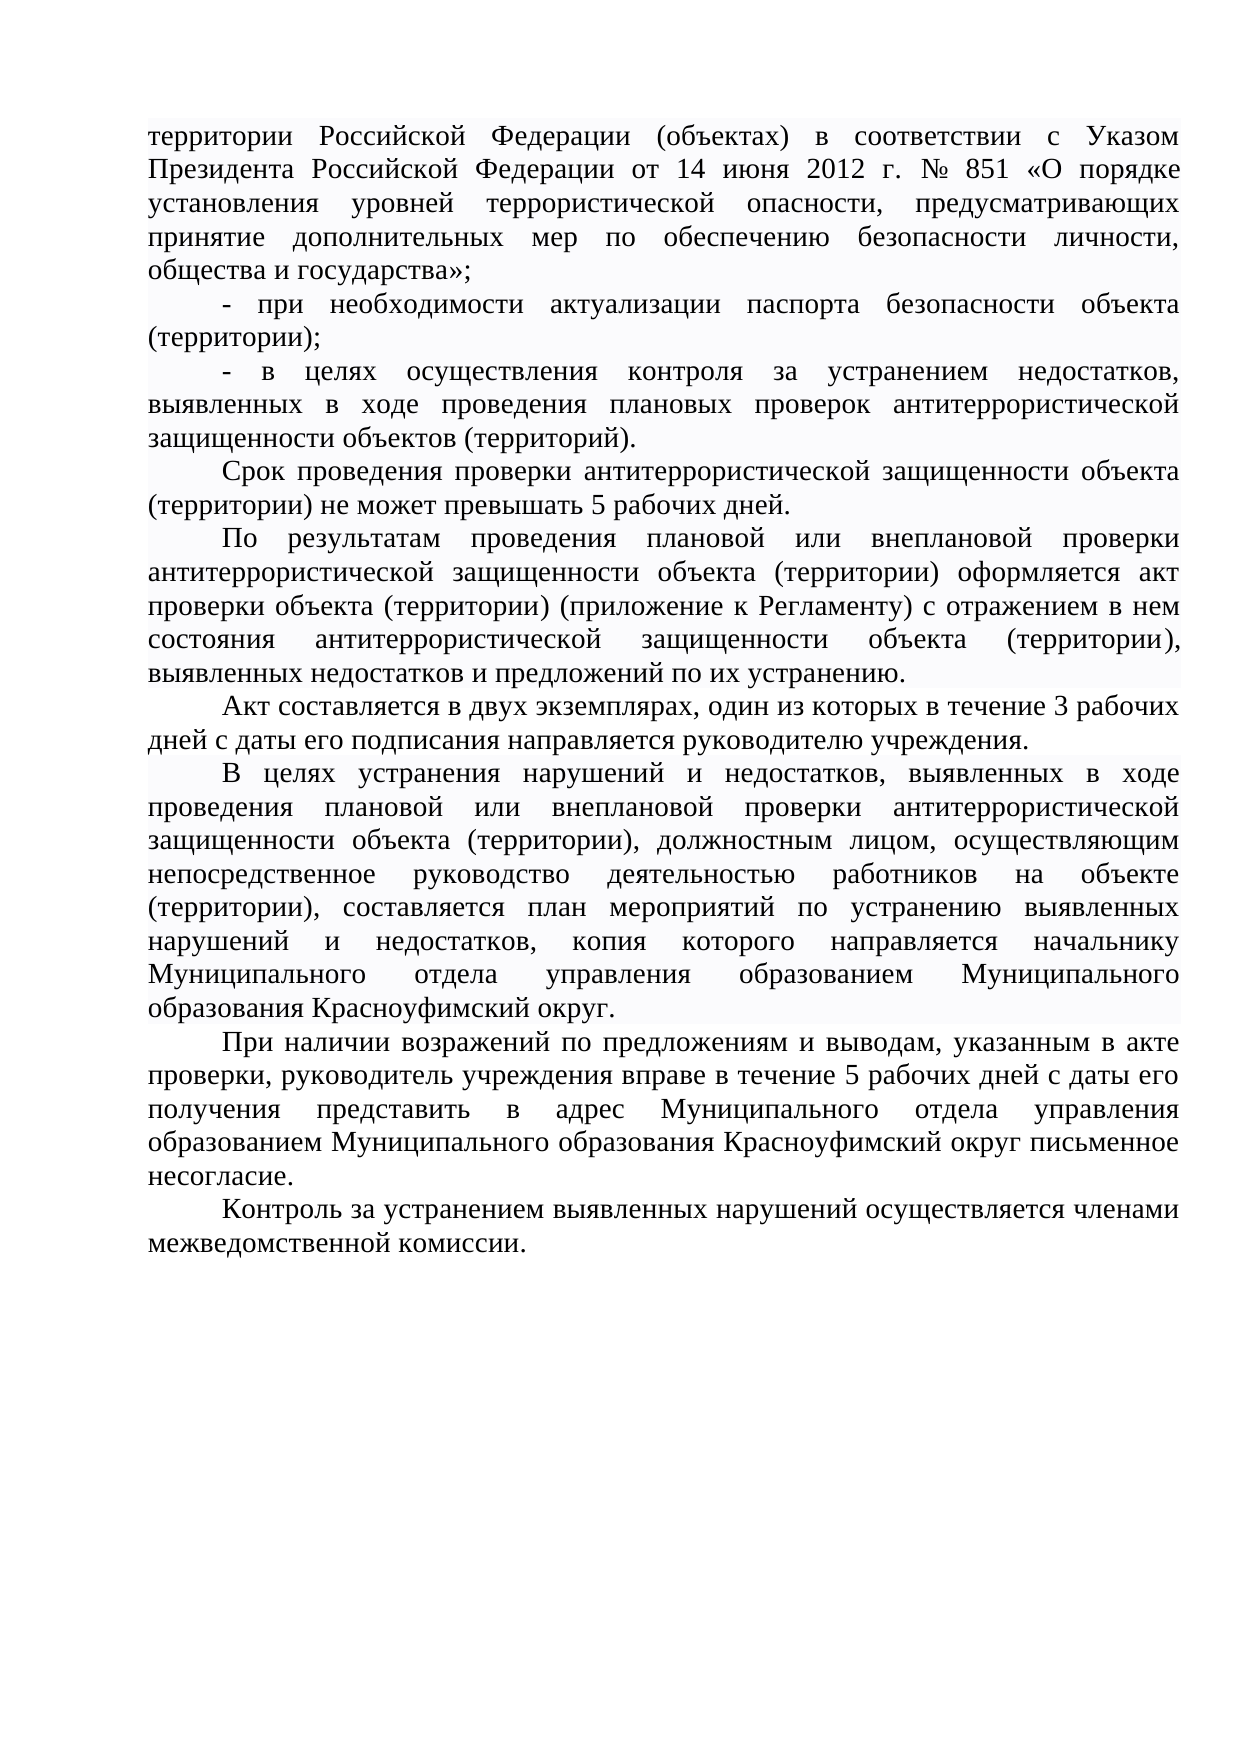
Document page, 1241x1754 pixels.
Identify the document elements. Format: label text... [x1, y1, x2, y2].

text - при необходимости актуализации паспорта безопасности объекта (территории); [148, 286, 1181, 353]
text Акт составляется в двух экземплярах, один из которых в течение 3 рабочих дней с даты его подписания направляется руководителю учреждения. [148, 688, 1181, 755]
text По результатам проведения плановой или внеплановой проверки антитеррористической защищенности объекта (территории) оформляется акт проверки объекта (территории) (приложение к Регламенту) с отражением в нем состояния антитеррористической защищенности объекта (территории), выявленных недостатков и предложений по их устранению. [148, 521, 1181, 688]
text - в целях осуществления контроля за устранением недостатков, выявленных в ходе проведения плановых проверок антитеррористической защищенности объектов (территорий). [148, 353, 1181, 453]
text Контроль за устранением выявленных нарушений осуществляется членами межведомственной комиссии. [148, 1191, 1181, 1258]
text При наличии возражений по предложениям и выводам, указанным в акте проверки, руководитель учреждения вправе в течение 5 рабочих дней с даты его получения представить в адрес Муниципального отдела управления образованием Муниципального образования Красноуфимский округ письменное несогласие. [148, 1024, 1181, 1191]
text Срок проведения проверки антитеррористической защищенности объекта (территории) не может превышать 5 рабочих дней. [148, 453, 1181, 521]
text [148, 118, 1181, 286]
text В целях устранения нарушений и недостатков, выявленных в ходе проведения плановой или внеплановой проверки антитеррористической защищенности объекта (территории), должностным лицом, осуществляющим непосредственное руководство деятельностью работников на объекте (территории), составляется план мероприятий по устранению выявленных нарушений и недостатков, копия которого направляется начальнику Муниципального отдела управления образованием Муниципального образования Красноуфимский округ. [148, 755, 1181, 1024]
